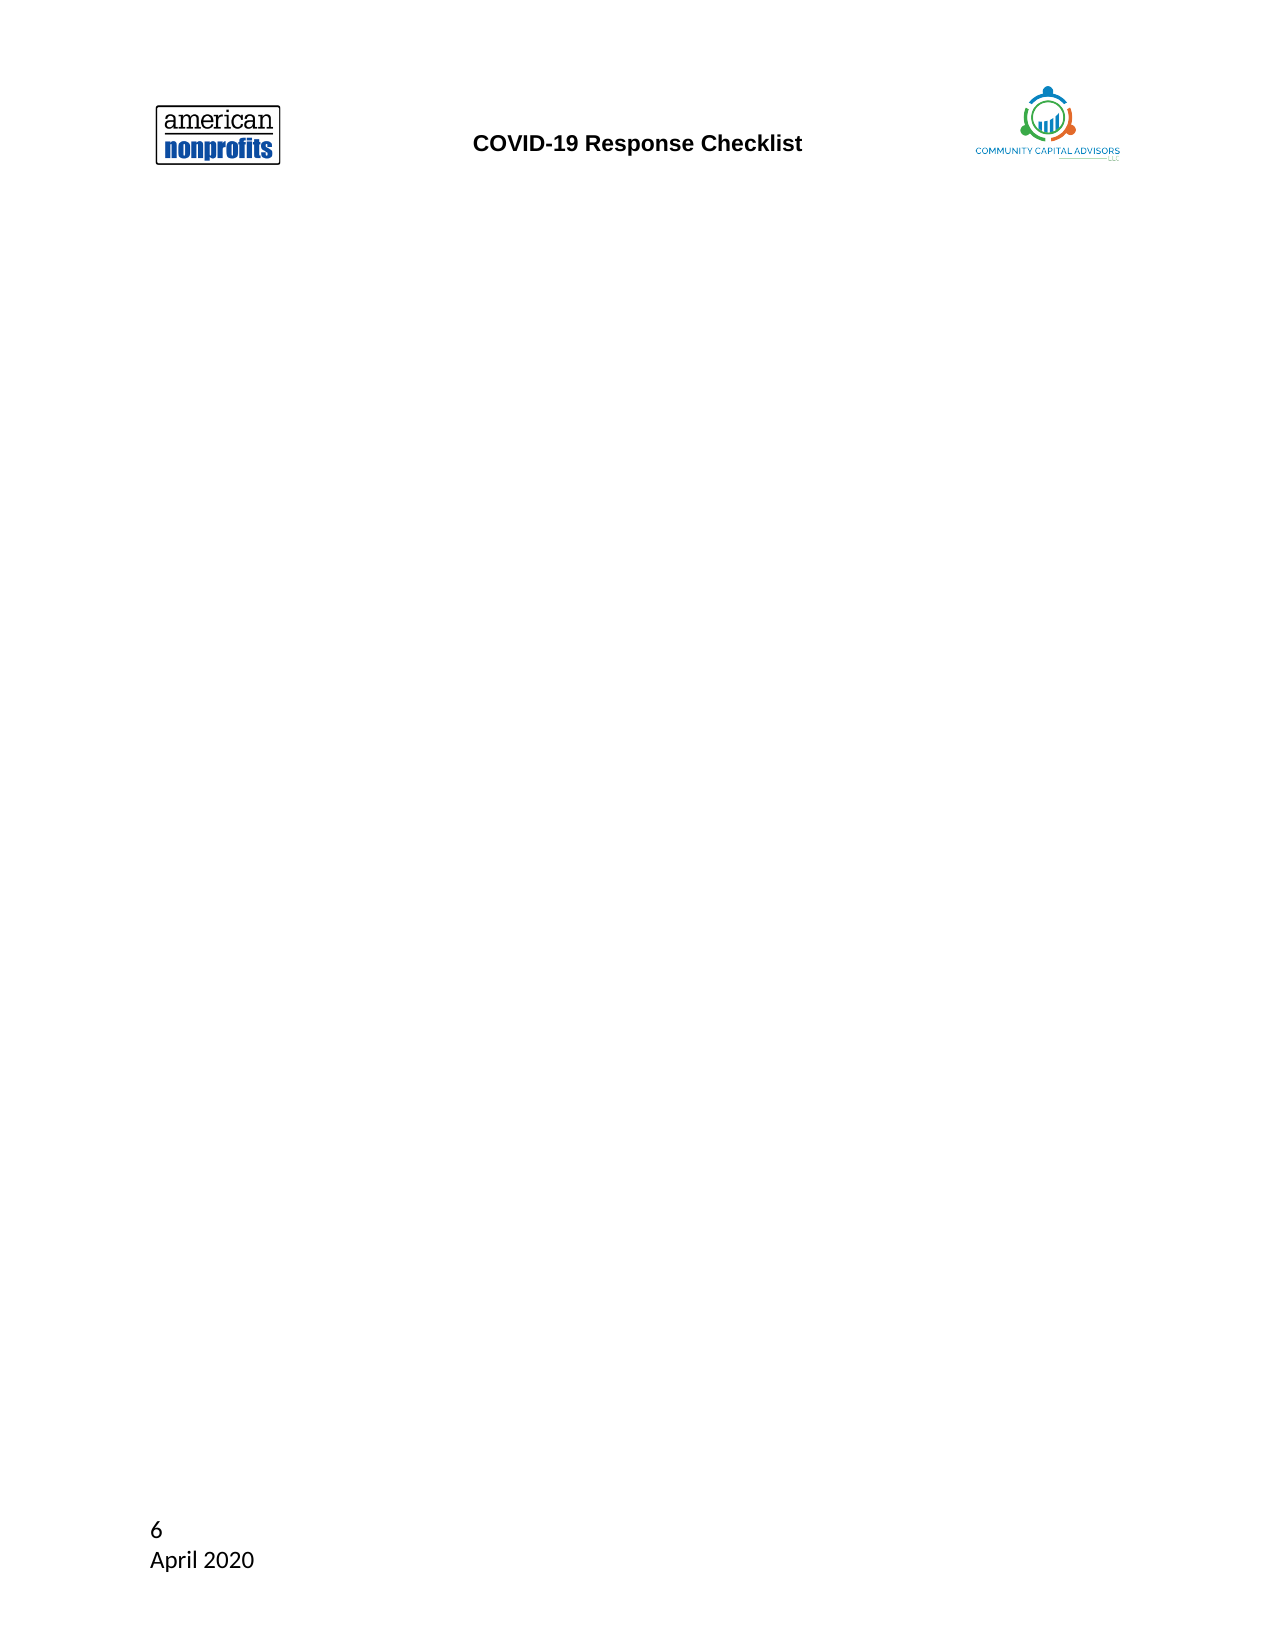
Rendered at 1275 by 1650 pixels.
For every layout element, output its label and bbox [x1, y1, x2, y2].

picture [936, 61, 1161, 193]
picture [155, 105, 281, 165]
